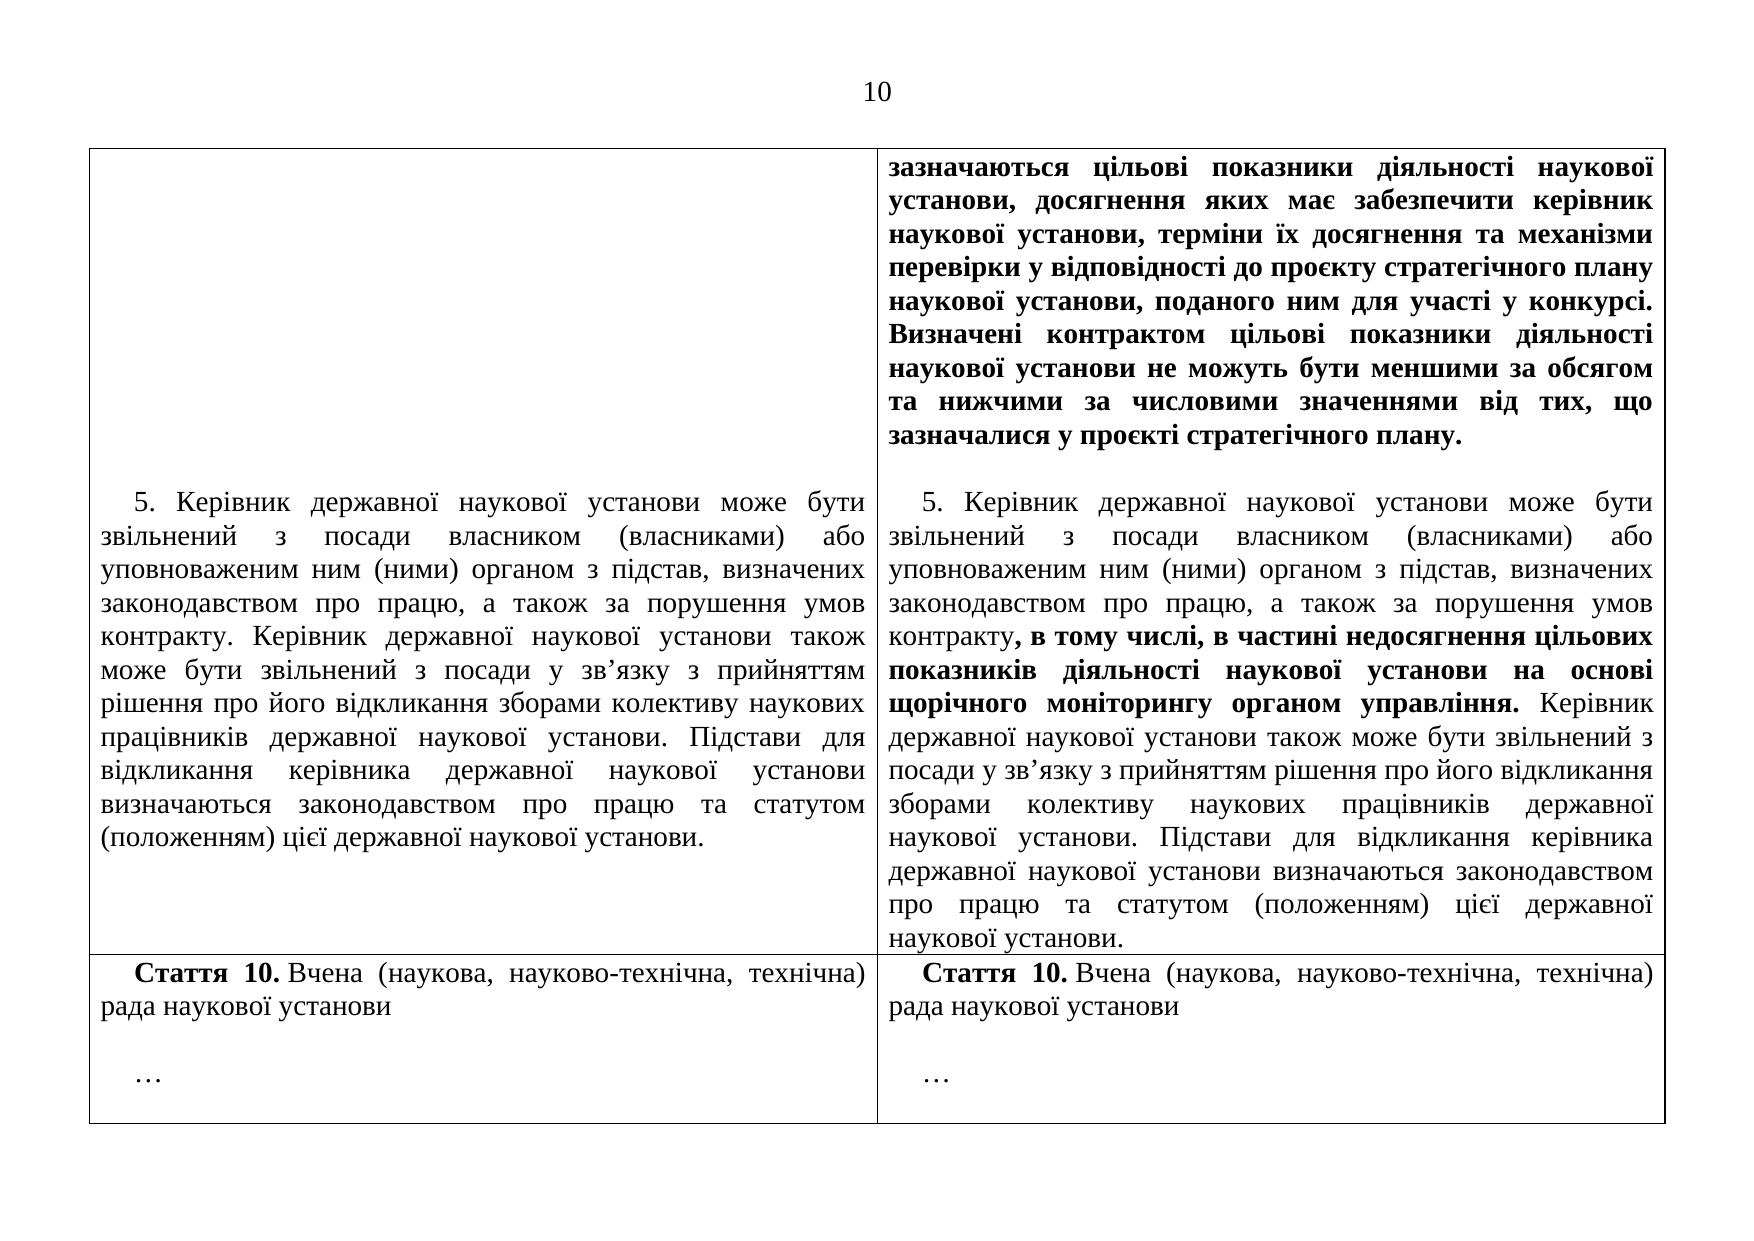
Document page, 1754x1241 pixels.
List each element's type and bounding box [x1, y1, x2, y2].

table_cell [878, 955, 1664, 1122]
table_cell [90, 955, 877, 1122]
table_cell [878, 149, 1664, 954]
table_cell [90, 149, 877, 954]
